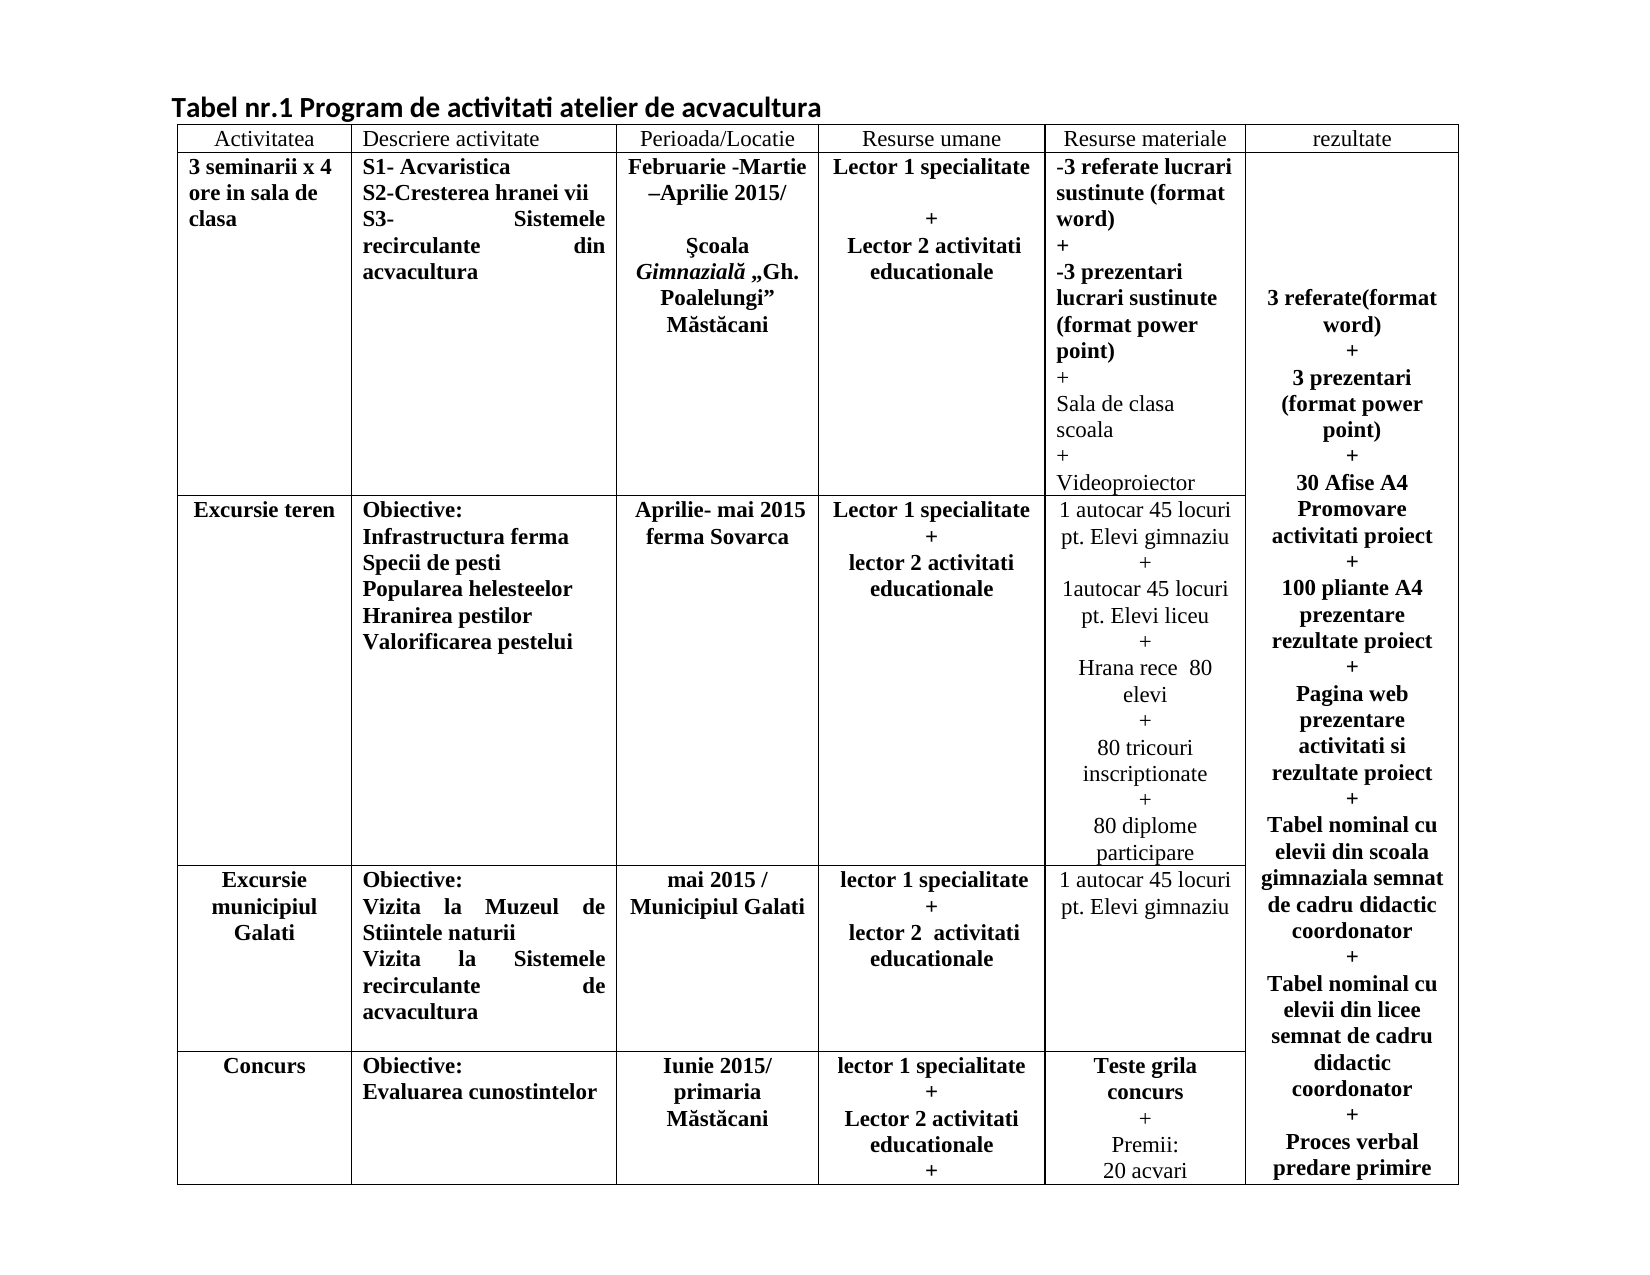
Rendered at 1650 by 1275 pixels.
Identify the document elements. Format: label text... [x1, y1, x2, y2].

table_header Activitatea [178, 125, 351, 152]
table_cell Obiective: Vizita la Muzeul de Stiintele naturii Vizita la Sistemele recirculante de acvacultura [352, 866, 616, 1051]
table_cell 3 referate(format word) + 3 prezentari (format power point) + 30 Afise A4 Promovare activitati proiect + 100 pliante A4 prezentare rezultate proiect + Pagina web prezentare activitati si rezultate proiect + Tabel nominal cu elevii din scoala gimnaziala semnat de cadru didactic coordonator + Tabel nominal cu elevii din licee semnat de cadru didactic coordonator + Proces verbal predare primire premii (tricouri, acvarii, terarii) + Teste grila concurs [1246, 153, 1458, 1184]
table_cell Februarie -Martie –Aprilie 2015/ Şcoala Gimnazială „Gh. Poalelungi” Măstăcani [617, 153, 818, 495]
table_cell Obiective: Infrastructura ferma Specii de pesti Popularea helesteelor Hranirea pestilor Valorificarea pestelui [352, 496, 616, 865]
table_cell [352, 1052, 616, 1184]
table_cell 1 autocar 45 locuri pt. Elevi gimnaziu [1046, 866, 1245, 1051]
text Tabel nr.1 Program de activitati atelier de acvacultura [89, 89, 1561, 124]
table_cell Aprilie- mai 2015 ferma Sovarca [617, 496, 818, 865]
table_header rezultate [1246, 125, 1458, 152]
table_cell 1 autocar 45 locuri pt. Elevi gimnaziu + 1autocar 45 locuri pt. Elevi liceu + Hrana rece 80 elevi + 80 tricouri inscriptionate + 80 diplome participare [1046, 496, 1245, 865]
table_cell Lector 1 specialitate + lector 2 activitati educationale [819, 496, 1044, 865]
table_header Resurse umane [819, 125, 1044, 152]
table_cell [1046, 1052, 1245, 1184]
table_cell Concurs [178, 1052, 351, 1184]
table_header Perioada/Locatie [617, 125, 818, 152]
table_cell S1- Acvaristica S2-Cresterea hranei vii S3- Sistemele recirculante din acvacultura [352, 153, 616, 495]
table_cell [617, 1052, 818, 1184]
table_cell Excursie municipiul Galati [178, 866, 351, 1051]
table_cell lector 1 specialitate + lector 2 activitati educationale [819, 866, 1044, 1051]
table_header Resurse materiale [1046, 125, 1245, 152]
table_header Descriere activitate [352, 125, 616, 152]
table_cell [819, 1052, 1044, 1184]
table_cell Excursie teren [178, 496, 351, 865]
table_cell 3 seminarii x 4 ore in sala de clasa [178, 153, 351, 495]
table_cell Lector 1 specialitate + Lector 2 activitati educationale [819, 153, 1044, 495]
table_cell mai 2015 / Municipiul Galati [617, 866, 818, 1051]
table_cell -3 referate lucrari sustinute (format word) + -3 prezentari lucrari sustinute (format power point) + Sala de clasa scoala + Videoproiector [1046, 153, 1245, 495]
